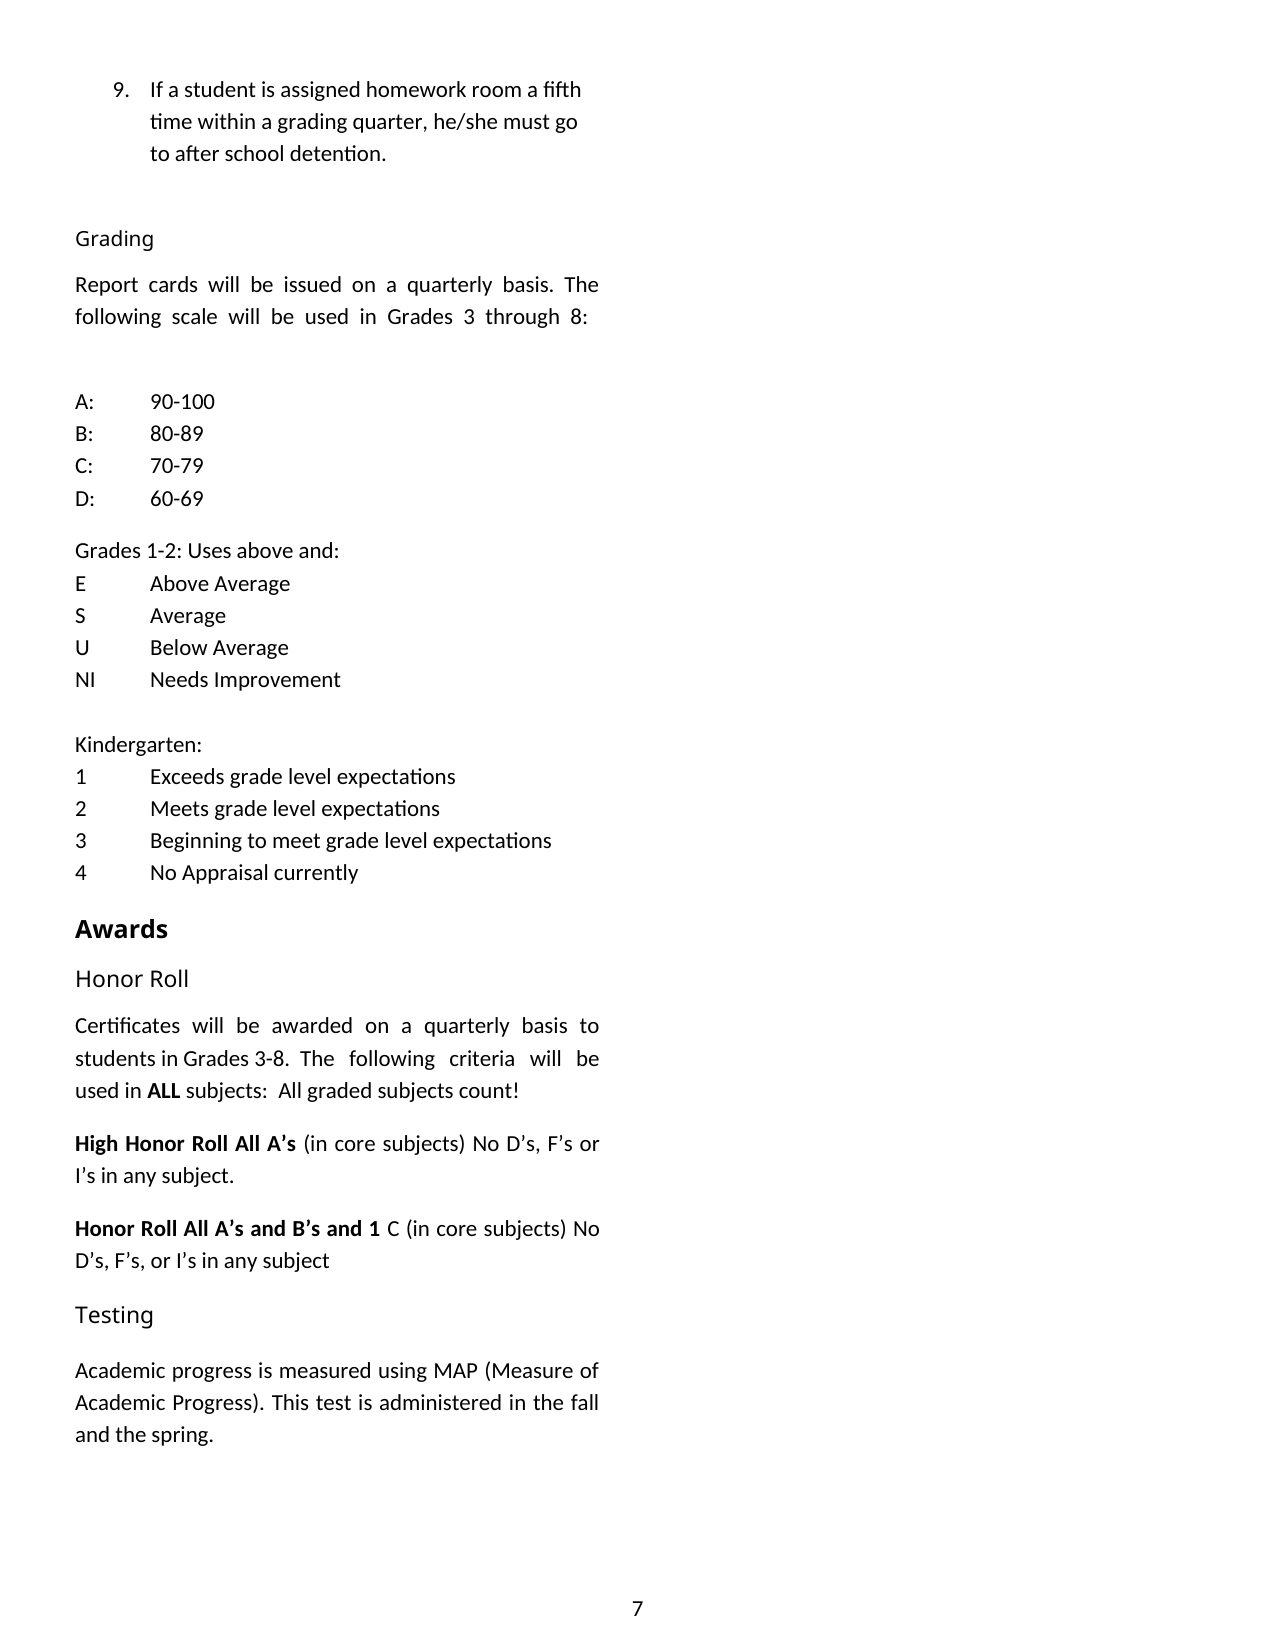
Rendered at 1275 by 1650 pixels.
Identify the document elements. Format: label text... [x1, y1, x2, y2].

text High Honor Roll All A’s (in core subjects) No D’s, F’s or I’s in any subject. [75, 1129, 600, 1189]
text Awards [75, 912, 600, 946]
list If a student is assigned homework room a fifth time within a grading quarter, he/she must go to after school detention. [112, 75, 600, 167]
text Testing [75, 1299, 600, 1331]
text 4 No Appraisal currently [75, 858, 600, 887]
text A: 90-100 [75, 387, 600, 415]
text Report cards will be issued on a quarterly basis. The following scale will be used in Grades 3 through 8: [75, 270, 600, 362]
text Honor Roll [75, 963, 600, 994]
text Grading [75, 224, 600, 253]
text B: 80-89 C: 70-79 D: 60-69 [75, 419, 600, 512]
text Certificates will be awarded on a quarterly basis to students in Grades 3-8. The following criteria will be used in ALL subjects: All graded subjects count! [75, 1012, 600, 1104]
text Grades 1-2: Uses above and: E Above Average S Average U Below Average NI Needs Improvement Kindergarten: 1 Exceeds grade level expectations 2 Meets grade level expectations 3 Beginning to meet grade level expectations [75, 537, 600, 854]
text Academic progress is measured using MAP (Measure of Academic Progress). This test is administered in the fall and the spring. [75, 1356, 600, 1449]
text Honor Roll All A’s and B’s and 1 C (in core subjects) No D’s, F’s, or I’s in any subject [75, 1214, 600, 1274]
